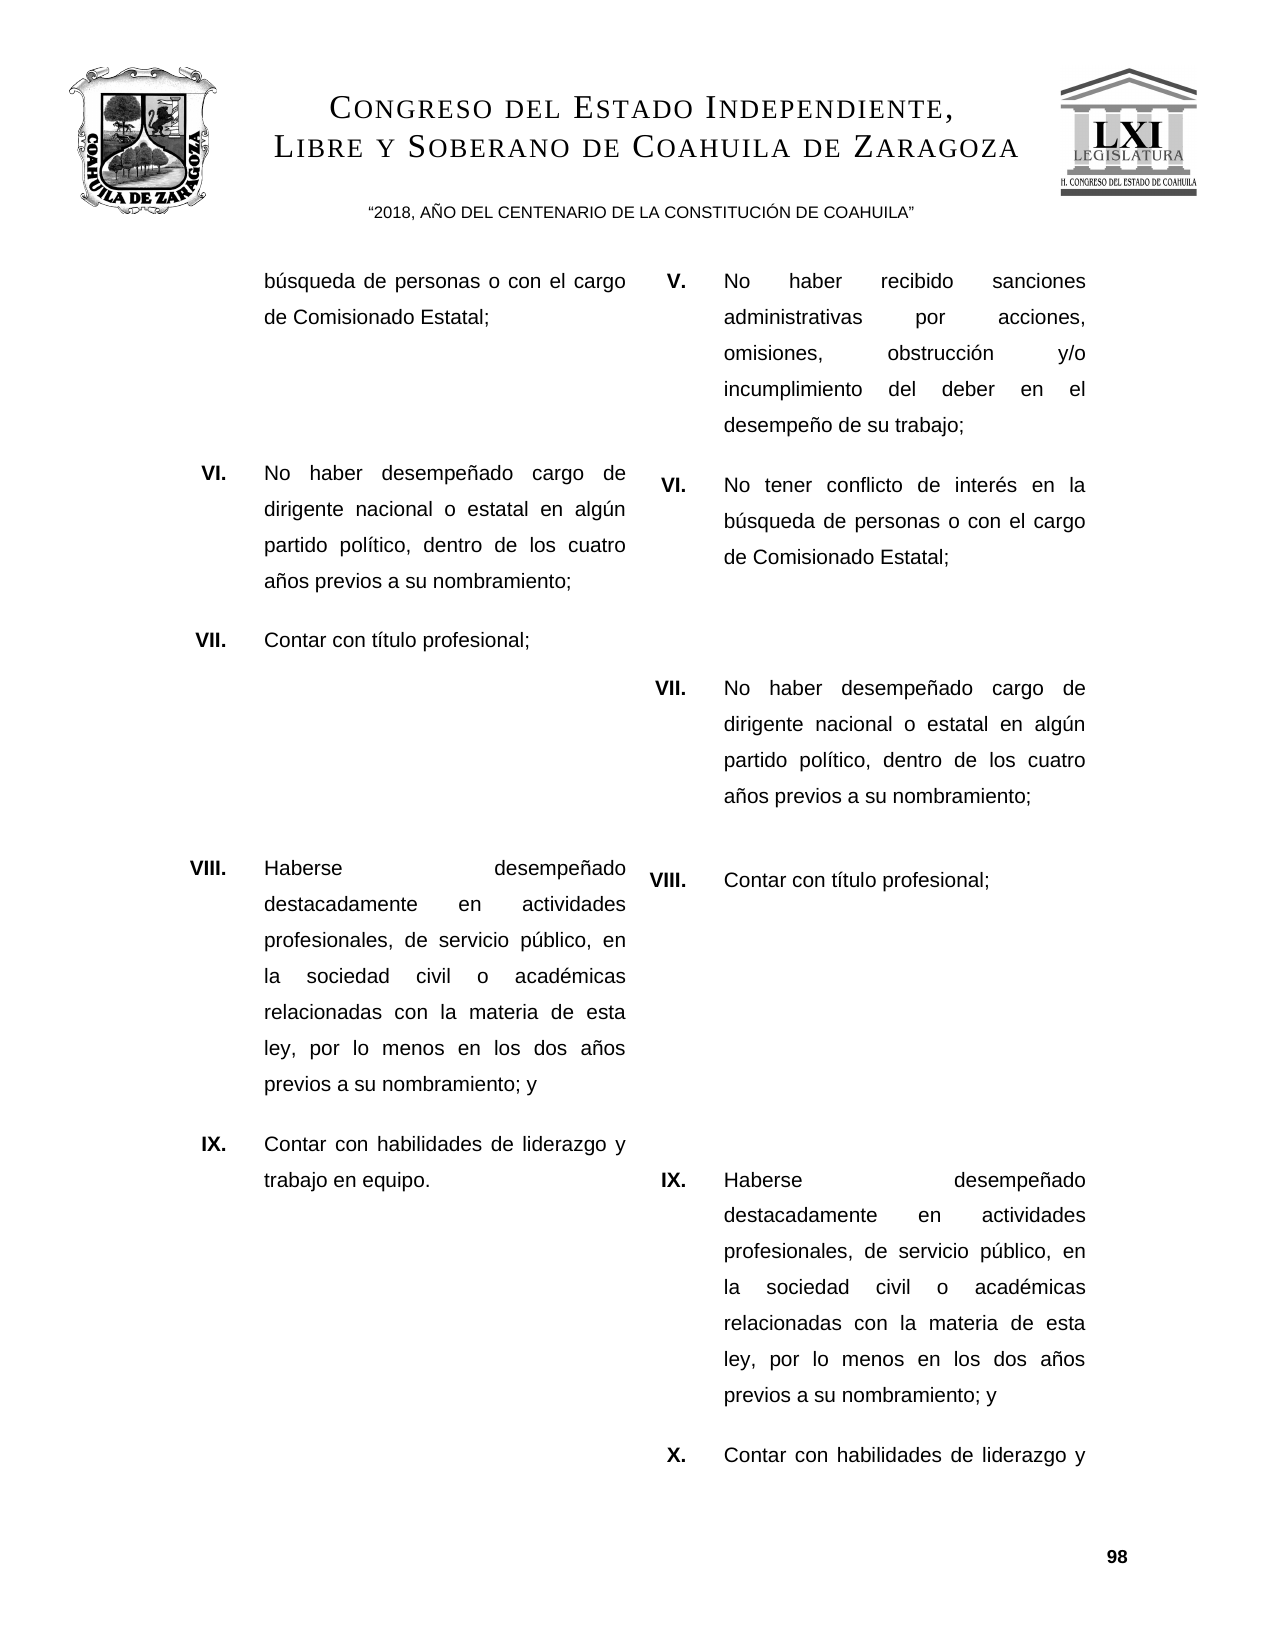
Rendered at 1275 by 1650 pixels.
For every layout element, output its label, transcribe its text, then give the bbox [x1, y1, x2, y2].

picture [1059, 65, 1198, 199]
picture [68, 67, 217, 214]
